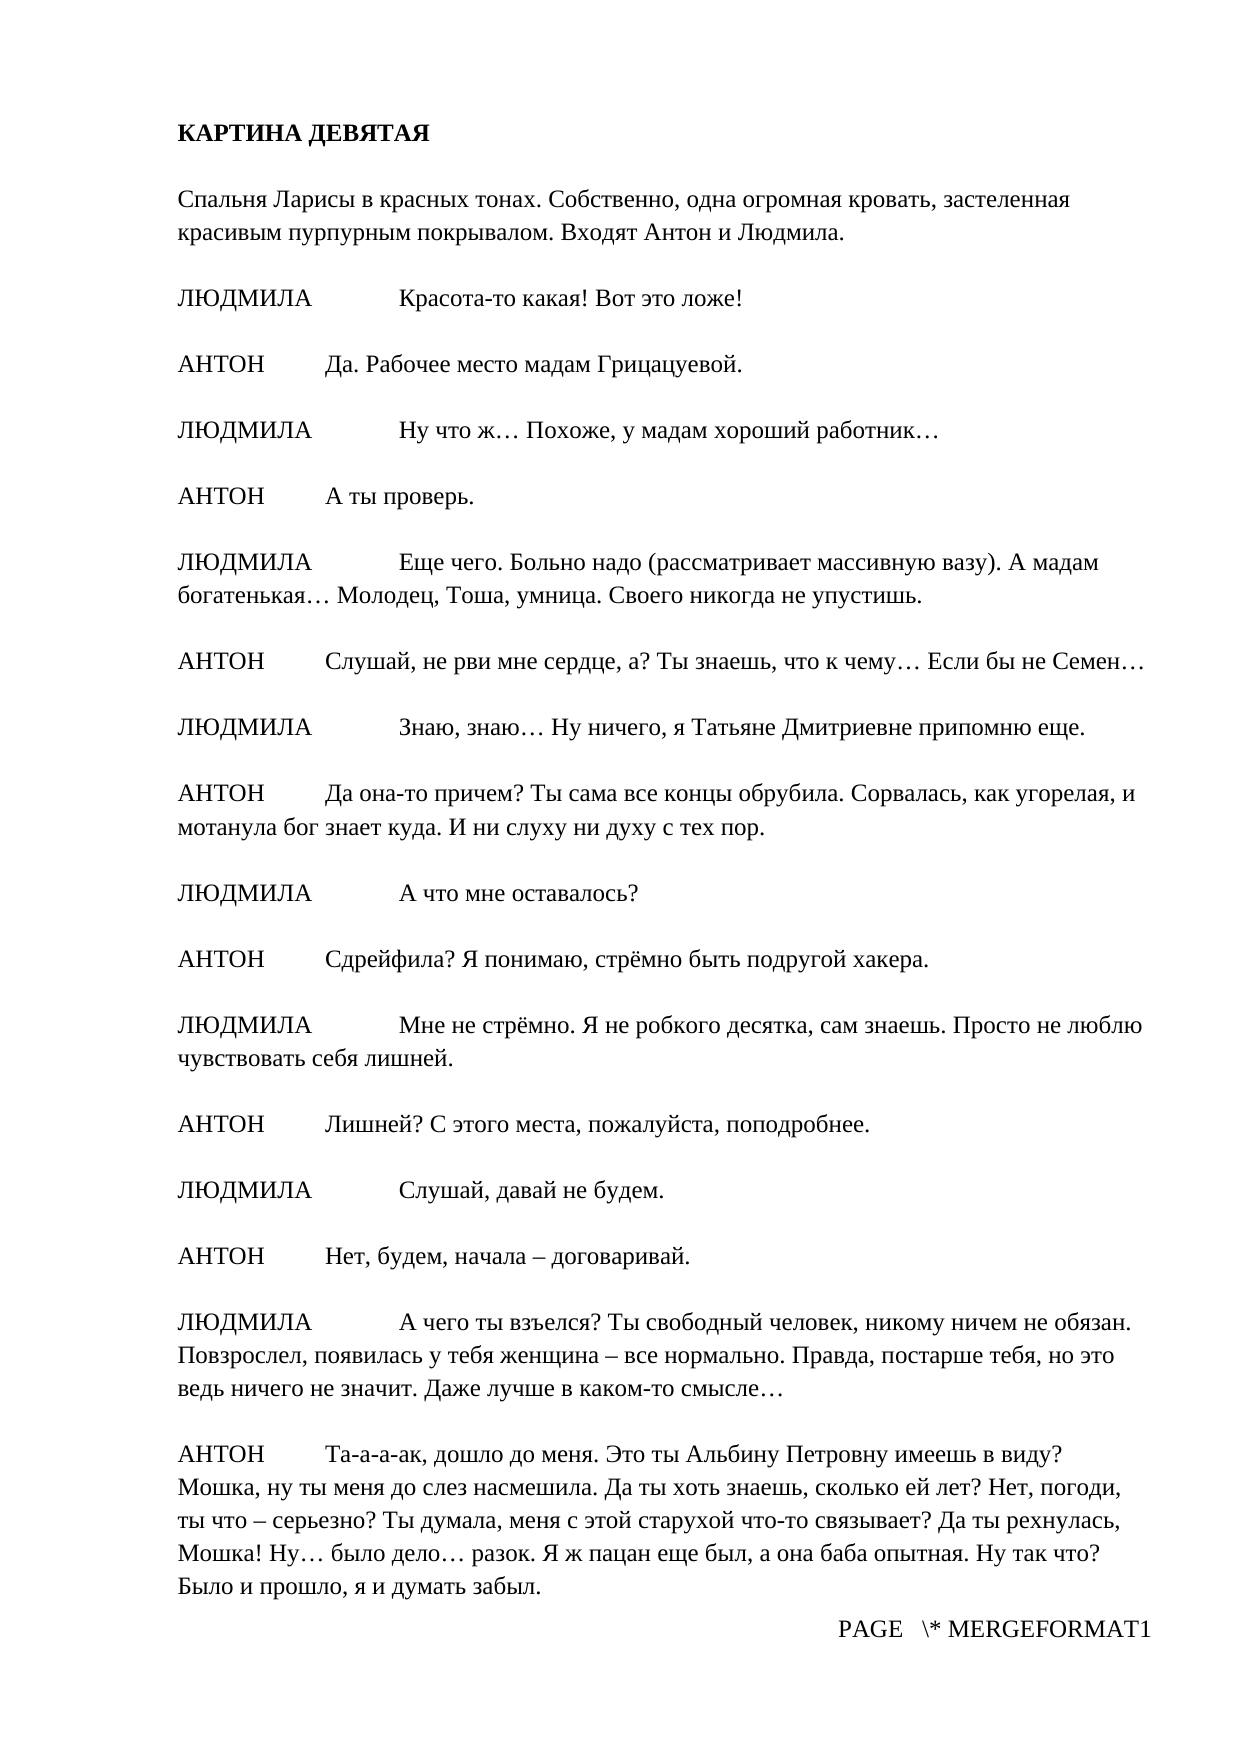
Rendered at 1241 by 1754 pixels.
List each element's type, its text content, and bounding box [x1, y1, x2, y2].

text ЛЮДМИЛА Слушай, давай не будем. [177, 1175, 1152, 1203]
text АНТОН Сдрейфила? Я понимаю, стрёмно быть подругой хакера. [177, 944, 1152, 972]
text ЛЮДМИЛА А что мне оставалось? [177, 878, 1152, 906]
text ЛЮДМИЛА Ну что ж… Похоже, у мадам хороший работник… [177, 415, 1152, 444]
text АНТОН Да она-то причем? Ты сама все концы обрубила. Сорвалась, как угорелая, и мотанула бог знает куда. И ни слуху ни духу с тех пор. [177, 778, 1152, 840]
text ЛЮДМИЛА Знаю, знаю… Ну ничего, я Татьяне Дмитриевне припомню еще. [177, 712, 1152, 741]
text АНТОН Та-а-а-ак, дошло до меня. Это ты Альбину Петровну имеешь в виду? Мошка, ну ты меня до слез насмешила. Да ты хоть знаешь, сколько ей лет? Нет, погоди, ты что – серьезно? Ты думала, меня с этой старухой что-то связывает? Да ты рехнулась, Мошка! Ну… было дело… разок. Я ж пацан еще был, а она баба опытная. Ну так что? Было и прошло, я и думать забыл. [177, 1439, 1152, 1600]
text ЛЮДМИЛА Красота-то какая! Вот это ложе! [177, 283, 1152, 312]
text АНТОН А ты проверь. [177, 481, 1152, 510]
text Спальня Ларисы в красных тонах. Собственно, одна огромная кровать, застеленная красивым пурпурным покрывалом. Входят Антон и Людмила. [177, 184, 1152, 246]
text АНТОН Слушай, не рви мне сердце, а? Ты знаешь, что к чему… Если бы не Семен… [177, 646, 1152, 675]
text АНТОН Да. Рабочее место мадам Грицацуевой. [177, 349, 1152, 378]
text КАРТИНА ДЕВЯТАЯ [177, 118, 1152, 147]
text ЛЮДМИЛА А чего ты взъелся? Ты свободный человек, никому ничем не обязан. Повзрослел, появилась у тебя женщина – все нормально. Правда, постарше тебя, но это ведь ничего не значит. Даже лучше в каком-то смысле… [177, 1307, 1152, 1402]
text АНТОН Лишней? С этого места, пожалуйста, поподробнее. [177, 1109, 1152, 1137]
text ЛЮДМИЛА Мне не стрёмно. Я не робкого десятка, сам знаешь. Просто не люблю чувствовать себя лишней. [177, 1010, 1152, 1071]
text АНТОН Нет, будем, начала – договаривай. [177, 1241, 1152, 1269]
text ЛЮДМИЛА Еще чего. Больно надо (рассматривает массивную вазу). А мадам богатенькая… Молодец, Тоша, умница. Своего никогда не упустишь. [177, 547, 1152, 609]
